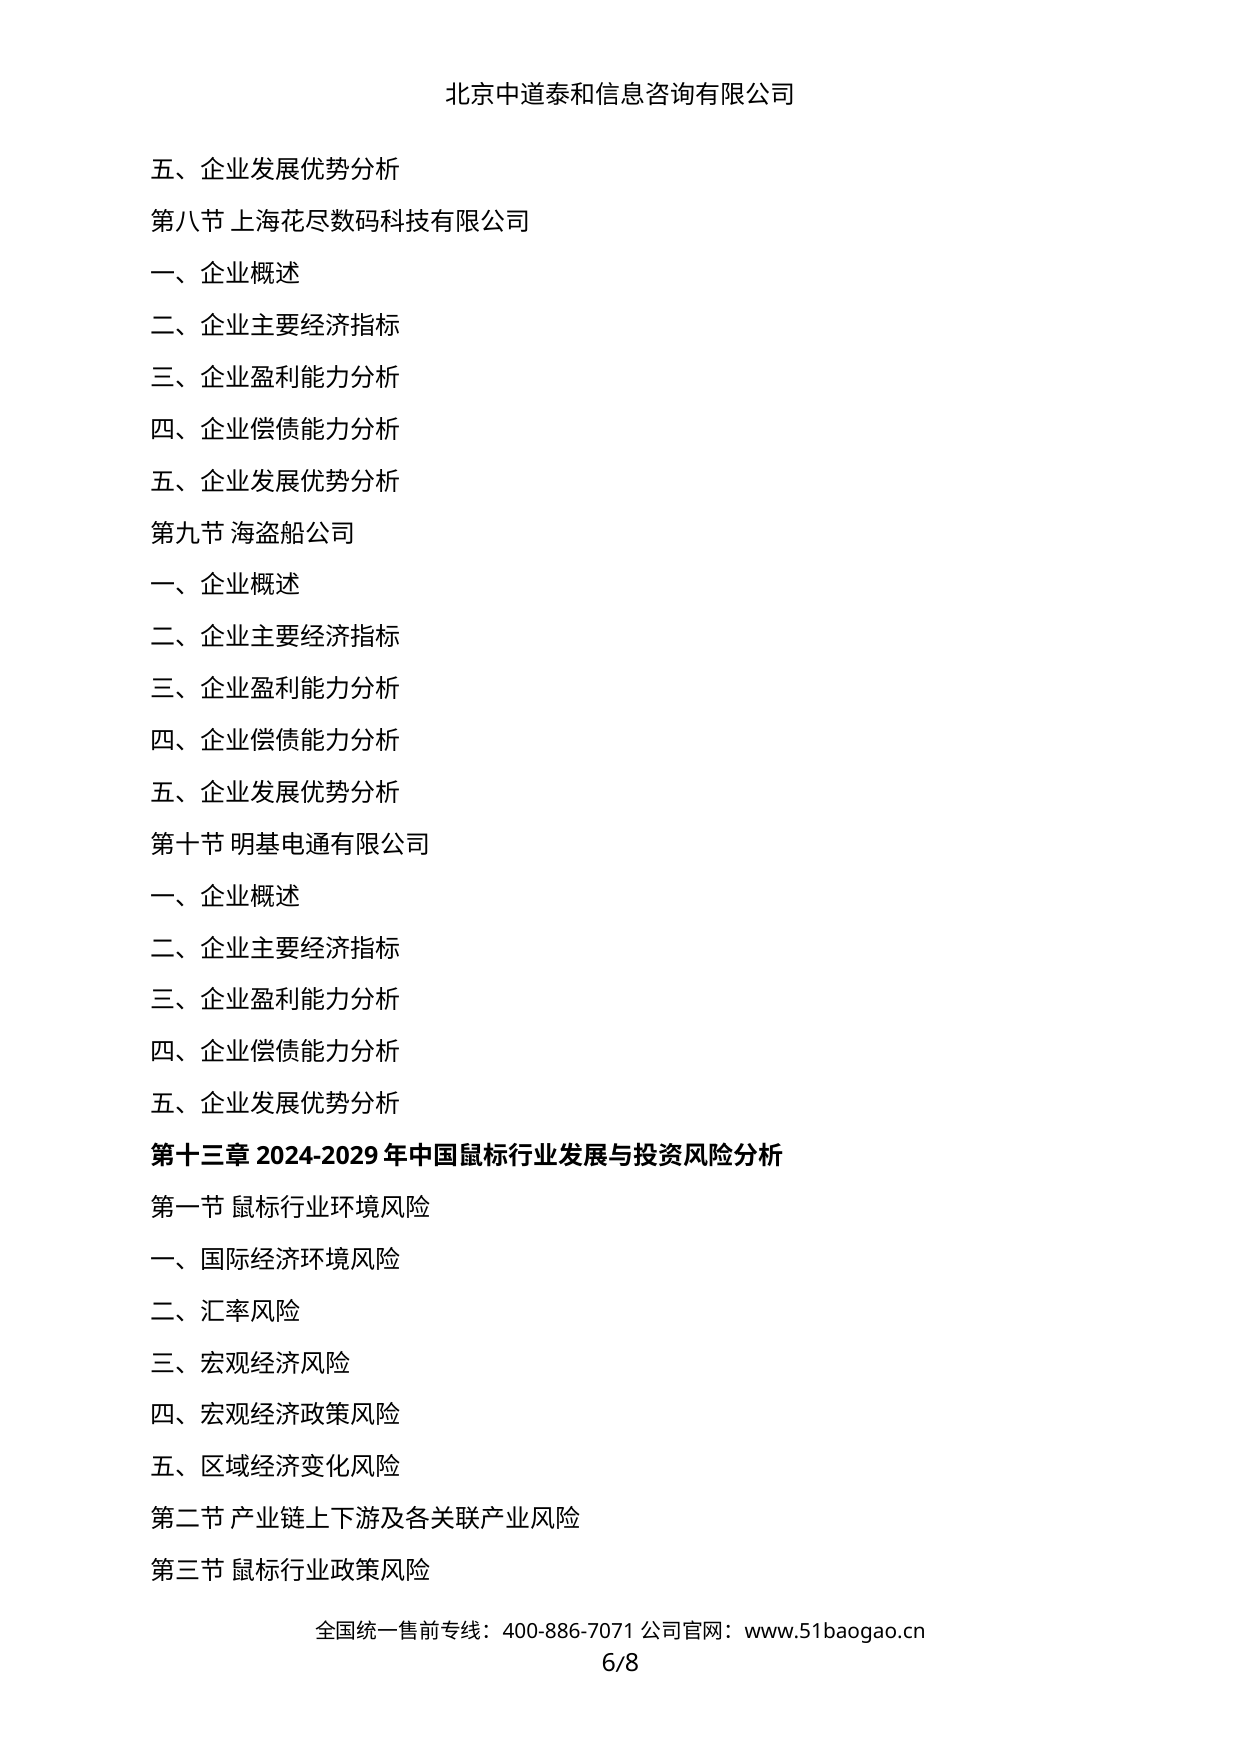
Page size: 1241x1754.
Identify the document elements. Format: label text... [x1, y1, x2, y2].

text 一、企业概述 [150, 254, 1090, 290]
text 二、企业主要经济指标 [150, 928, 1090, 964]
text 四、宏观经济政策风险 [150, 1395, 1090, 1431]
text 一、企业概述 [150, 876, 1090, 912]
text 四、企业偿债能力分析 [150, 721, 1090, 757]
text 第九节 海盗船公司 [150, 513, 1090, 549]
text 三、企业盈利能力分析 [150, 669, 1090, 705]
text 二、企业主要经济指标 [150, 306, 1090, 342]
text 五、区域经济变化风险 [150, 1447, 1090, 1483]
text 四、企业偿债能力分析 [150, 409, 1090, 446]
text 一、企业概述 [150, 565, 1090, 601]
text 三、企业盈利能力分析 [150, 980, 1090, 1016]
text 第一节 鼠标行业环境风险 [150, 1187, 1090, 1224]
text 第十节 明基电通有限公司 [150, 824, 1090, 861]
text 五、企业发展优势分析 [150, 772, 1090, 809]
text 第三节 鼠标行业政策风险 [150, 1551, 1090, 1587]
text 四、企业偿债能力分析 [150, 1032, 1090, 1068]
text 五、企业发展优势分析 [150, 150, 1090, 186]
text 二、汇率风险 [150, 1291, 1090, 1327]
text 三、宏观经济风险 [150, 1343, 1090, 1379]
text 第二节 产业链上下游及各关联产业风险 [150, 1499, 1090, 1535]
text 第十三章 2024-2029年中国鼠标行业发展与投资风险分析 [150, 1136, 1090, 1172]
text 五、企业发展优势分析 [150, 1084, 1090, 1120]
text 第八节 上海花尽数码科技有限公司 [150, 202, 1090, 238]
text 三、企业盈利能力分析 [150, 357, 1090, 394]
text 二、企业主要经济指标 [150, 617, 1090, 653]
text 一、国际经济环境风险 [150, 1239, 1090, 1276]
text 五、企业发展优势分析 [150, 461, 1090, 497]
